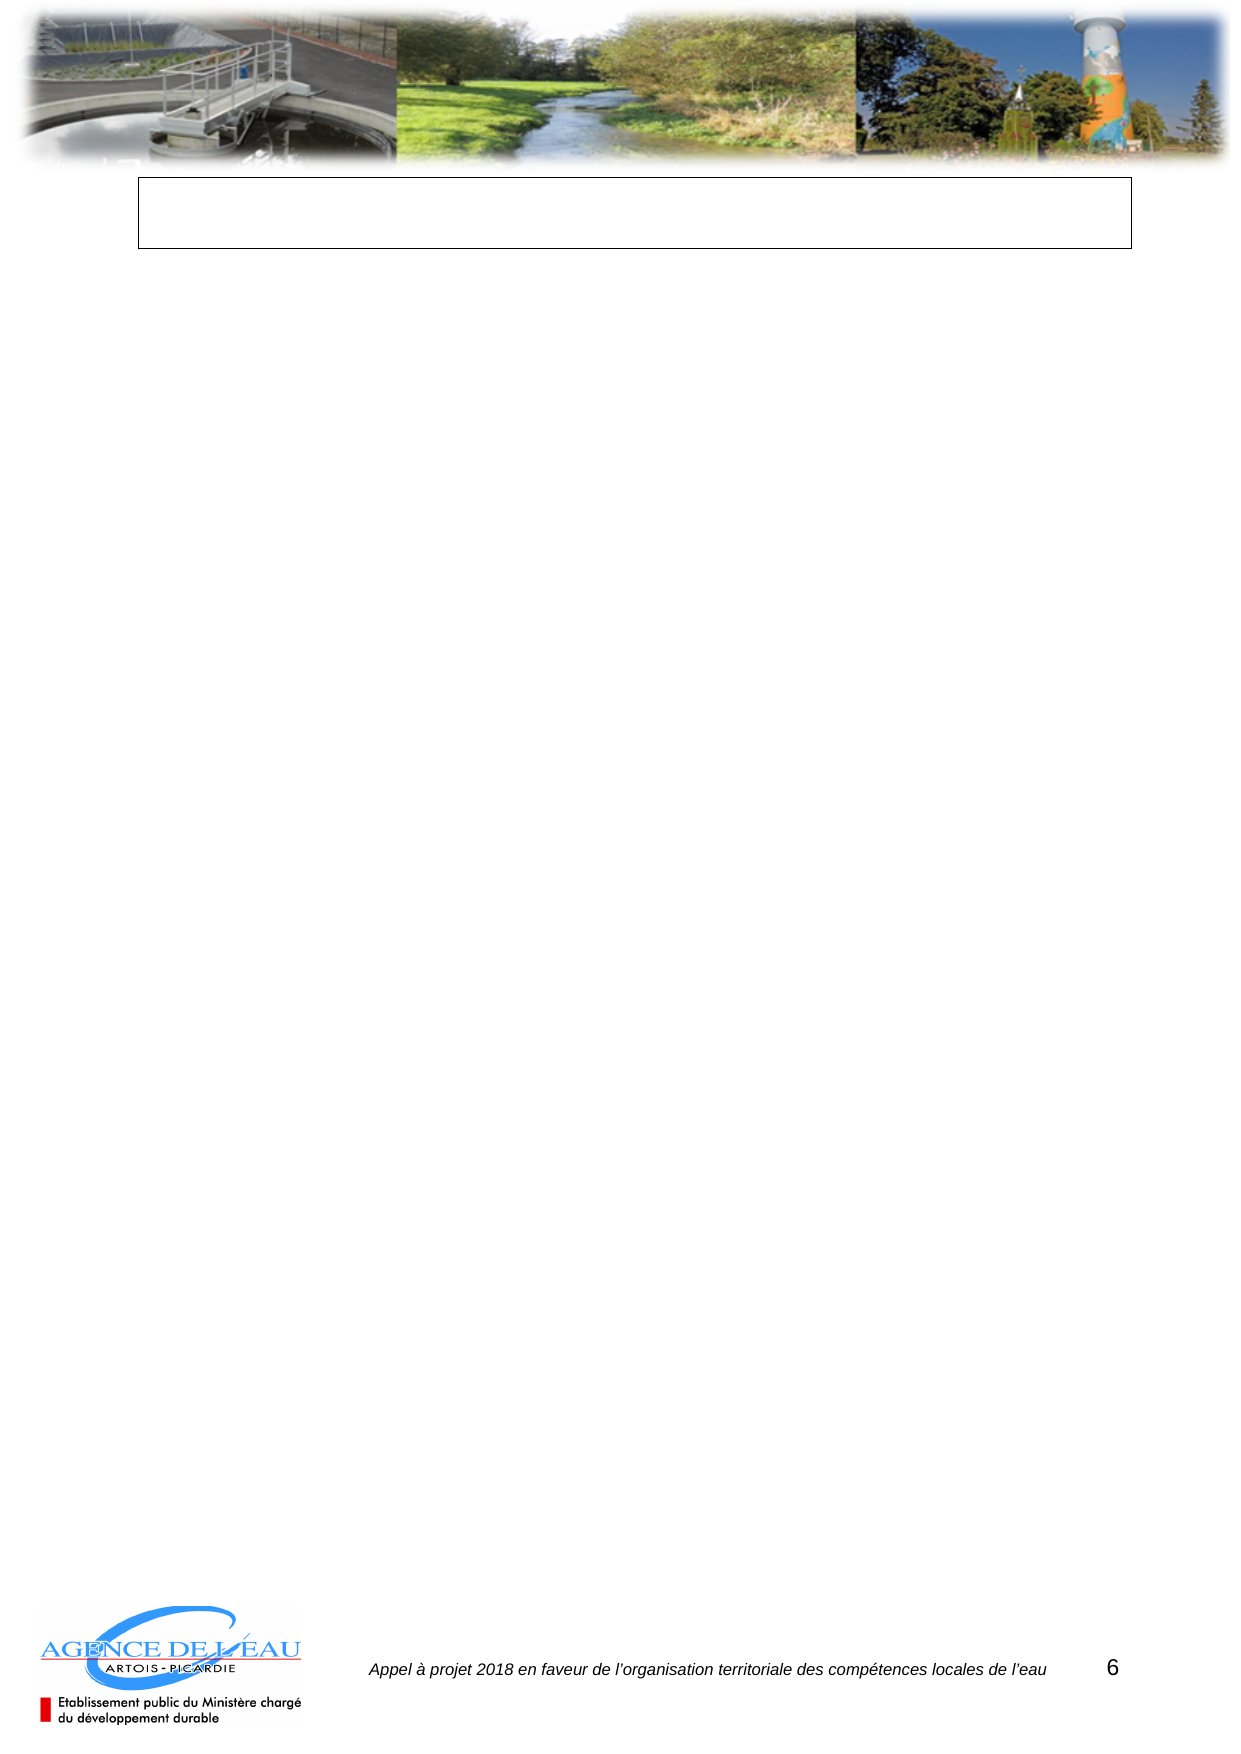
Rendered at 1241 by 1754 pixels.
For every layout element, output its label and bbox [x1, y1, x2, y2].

picture [39, 1606, 302, 1725]
